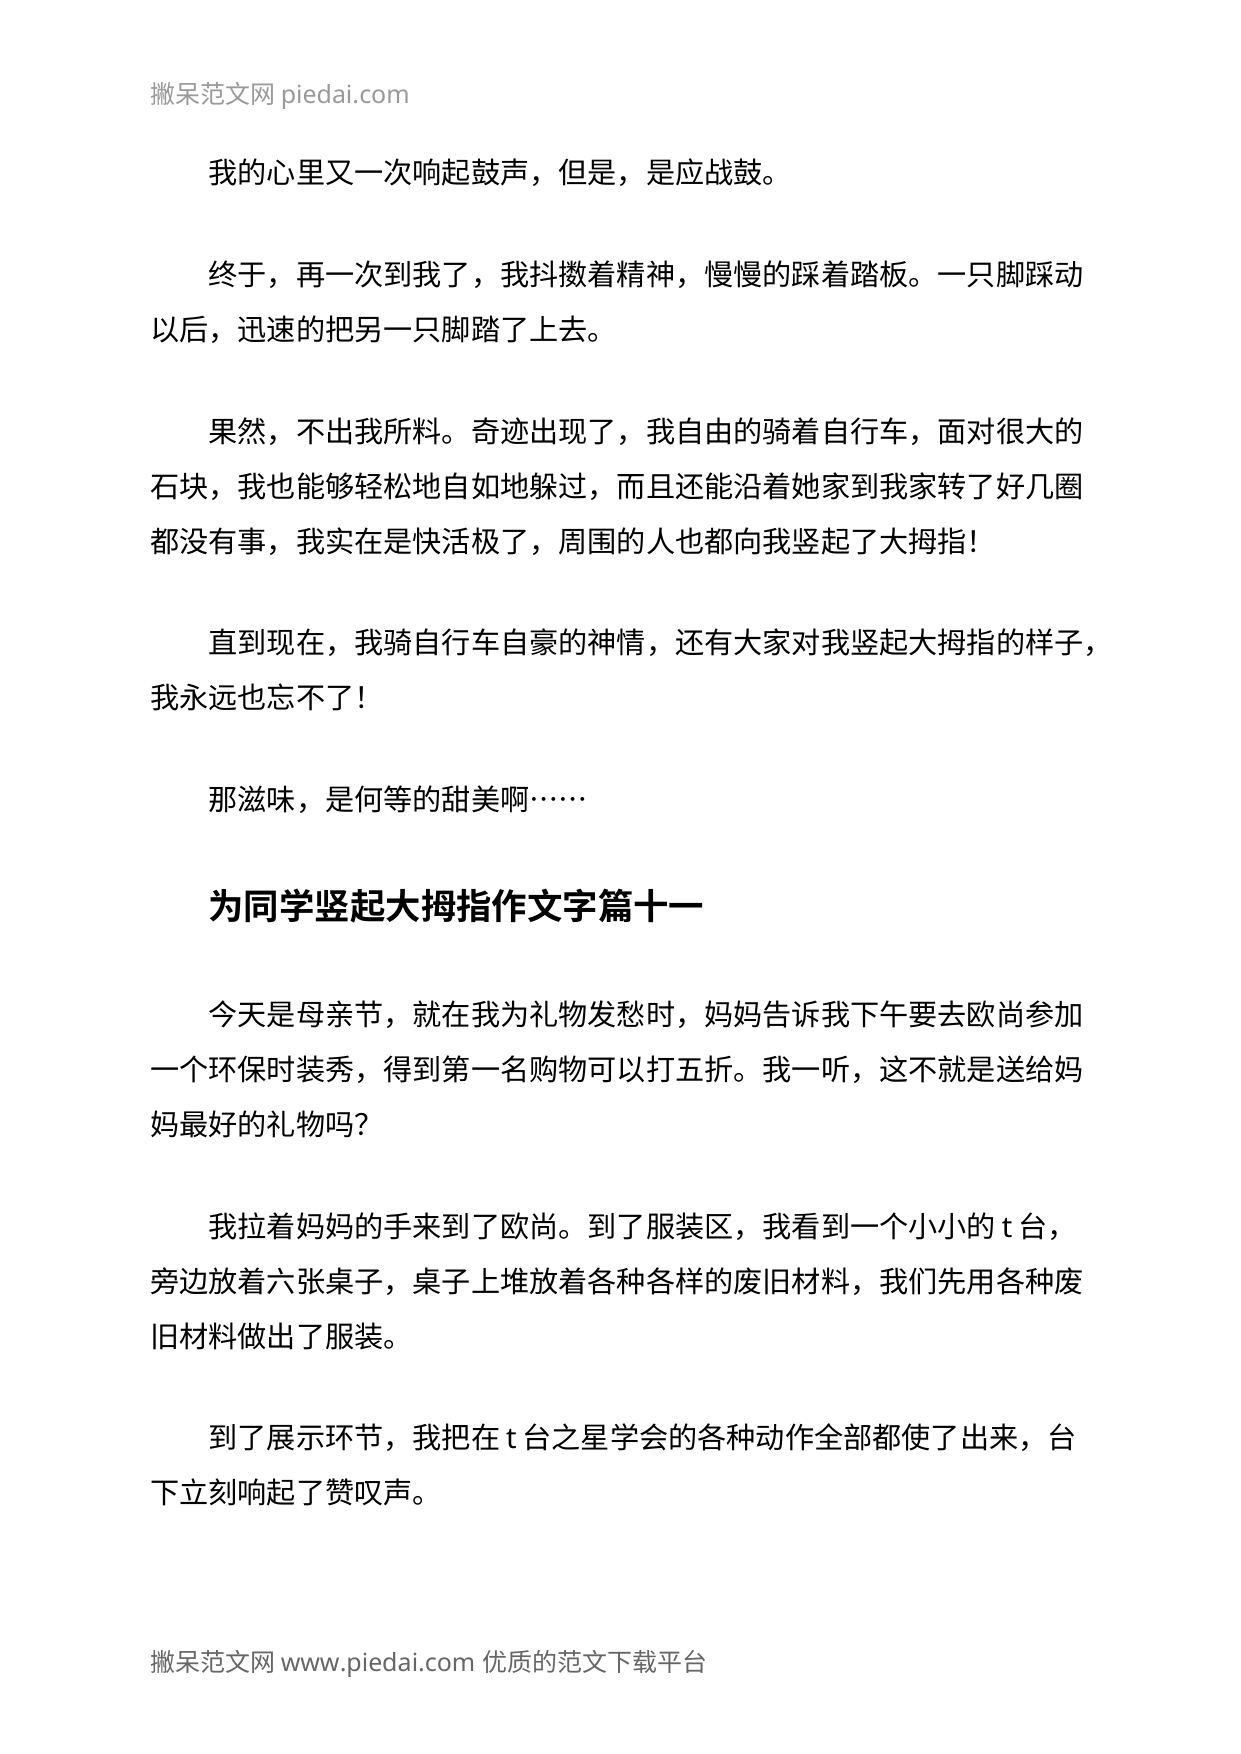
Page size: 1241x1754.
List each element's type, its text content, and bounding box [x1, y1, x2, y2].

text 直到现在，我骑自行车自豪的神情，还有大家对我竖起大拇指的样子，我永远也忘不了！ [150, 620, 1090, 717]
text 今天是母亲节，就在我为礼物发愁时，妈妈告诉我下午要去欧尚参加一个环保时装秀，得到第一名购物可以打五折。我一听，这不就是送给妈妈最好的礼物吗？ [150, 992, 1090, 1144]
text 那滋味，是何等的甜美啊…… [150, 777, 1090, 819]
text 果然，不出我所料。奇迹出现了，我自由的骑着自行车，面对很大的石块，我也能够轻松地自如地躲过，而且还能沿着她家到我家转了好几圈都没有事，我实在是快活极了，周围的人也都向我竖起了大拇指！ [150, 408, 1090, 561]
text 为同学竖起大拇指作文字篇十一 [150, 878, 1090, 930]
text 我拉着妈妈的手来到了欧尚。到了服装区，我看到一个小小的t台，旁边放着六张桌子，桌子上堆放着各种各样的废旧材料，我们先用各种废旧材料做出了服装。 [150, 1203, 1090, 1356]
text 终于，再一次到我了，我抖擞着精神，慢慢的踩着踏板。一只脚踩动以后，迅速的把另一只脚踏了上去。 [150, 252, 1090, 349]
text 我的心里又一次响起鼓声，但是，是应战鼓。 [150, 150, 1090, 192]
text 到了展示环节，我把在t台之星学会的各种动作全部都使了出来，台下立刻响起了赞叹声。 [150, 1415, 1090, 1512]
